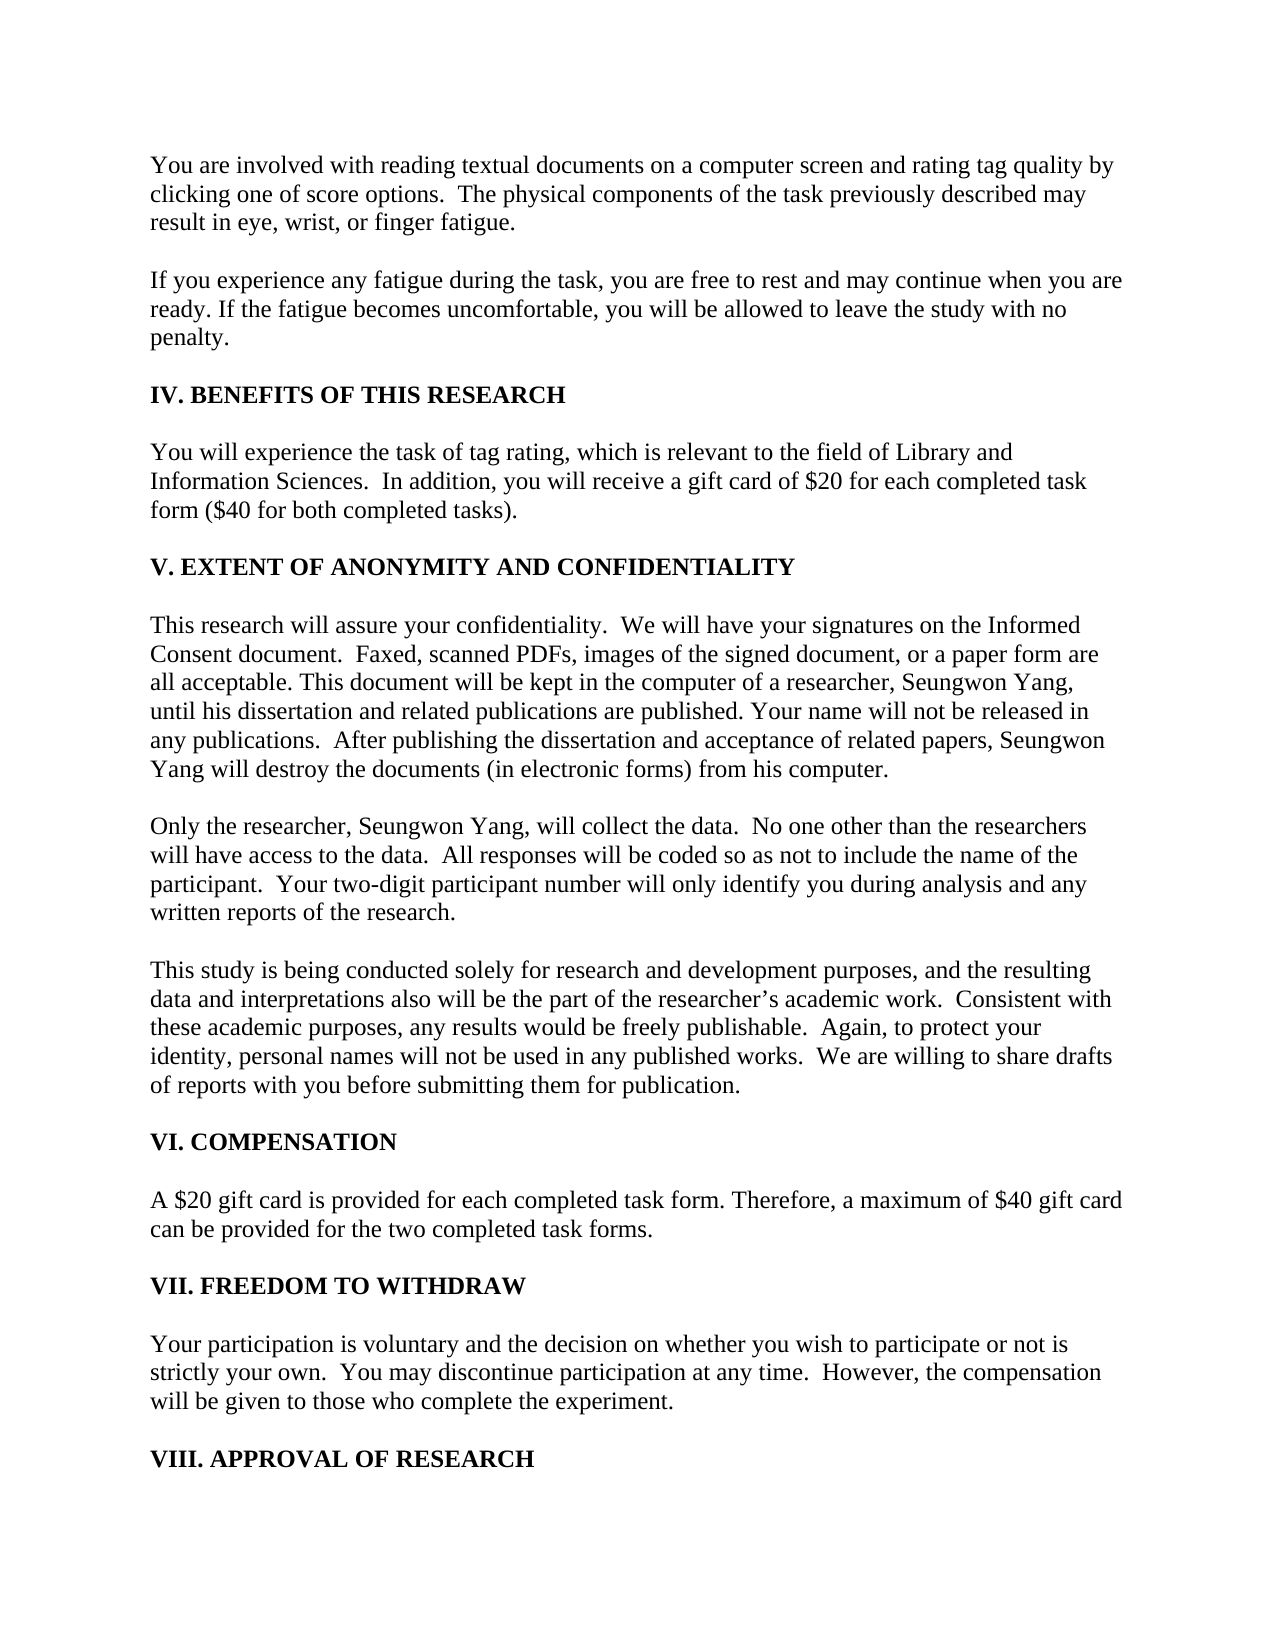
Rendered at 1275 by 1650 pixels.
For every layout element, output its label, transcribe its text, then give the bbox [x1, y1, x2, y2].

text This research will assure your confidentiality. We will have your signatures on the Informed Consent document. Faxed, scanned PDFs, images of the signed document, or a paper form are all acceptable. This document will be kept in the computer of a researcher, Seungwon Yang, until his dissertation and related publications are published. Your name will not be released in any publications. After publishing the dissertation and acceptance of related papers, Seungwon Yang will destroy the documents (in electronic forms) from his computer. [150, 610, 1125, 782]
text Only the researcher, Seungwon Yang, will collect the data. No one other than the researchers will have access to the data. All responses will be coded so as not to include the name of the participant. Your two-digit participant number will only identify you during analysis and any written reports of the research. [150, 811, 1125, 926]
text V. EXTENT OF ANONYMITY AND CONFIDENTIALITY [150, 552, 1125, 581]
text If you experience any fatigue during the task, you are free to rest and may continue when you are ready. If the fatigue becomes uncomfortable, you will be allowed to leave the study with no penalty. [150, 265, 1125, 351]
text Your participation is voluntary and the decision on whether you wish to participate or not is strictly your own. You may discontinue participation at any time. However, the compensation will be given to those who complete the experiment. [150, 1329, 1125, 1415]
text VII. FREEDOM TO WITHDRAW [150, 1271, 1125, 1300]
text IV. BENEFITS OF THIS RESEARCH [150, 380, 1125, 409]
text You will experience the task of tag rating, which is relevant to the field of Library and Information Sciences. In addition, you will receive a gift card of $20 for each completed task form ($40 for both completed tasks). [150, 437, 1125, 524]
text VI. COMPENSATION [150, 1127, 1125, 1156]
text VIII. APPROVAL OF RESEARCH [150, 1444, 1125, 1472]
text A $20 gift card is provided for each completed task form. Therefore, a maximum of $40 gift card can be provided for the two completed task forms. [150, 1185, 1125, 1242]
text You are involved with reading textual documents on a computer screen and rating tag quality by clicking one of score options. The physical components of the task previously described may result in eye, wrist, or finger fatigue. [150, 150, 1125, 236]
text This study is being conducted solely for research and development purposes, and the resulting data and interpretations also will be the part of the researcher’s academic work. Consistent with these academic purposes, any results would be freely publishable. Again, to protect your identity, personal names will not be used in any published works. We are willing to share drafts of reports with you before submitting them for publication. [150, 955, 1125, 1099]
